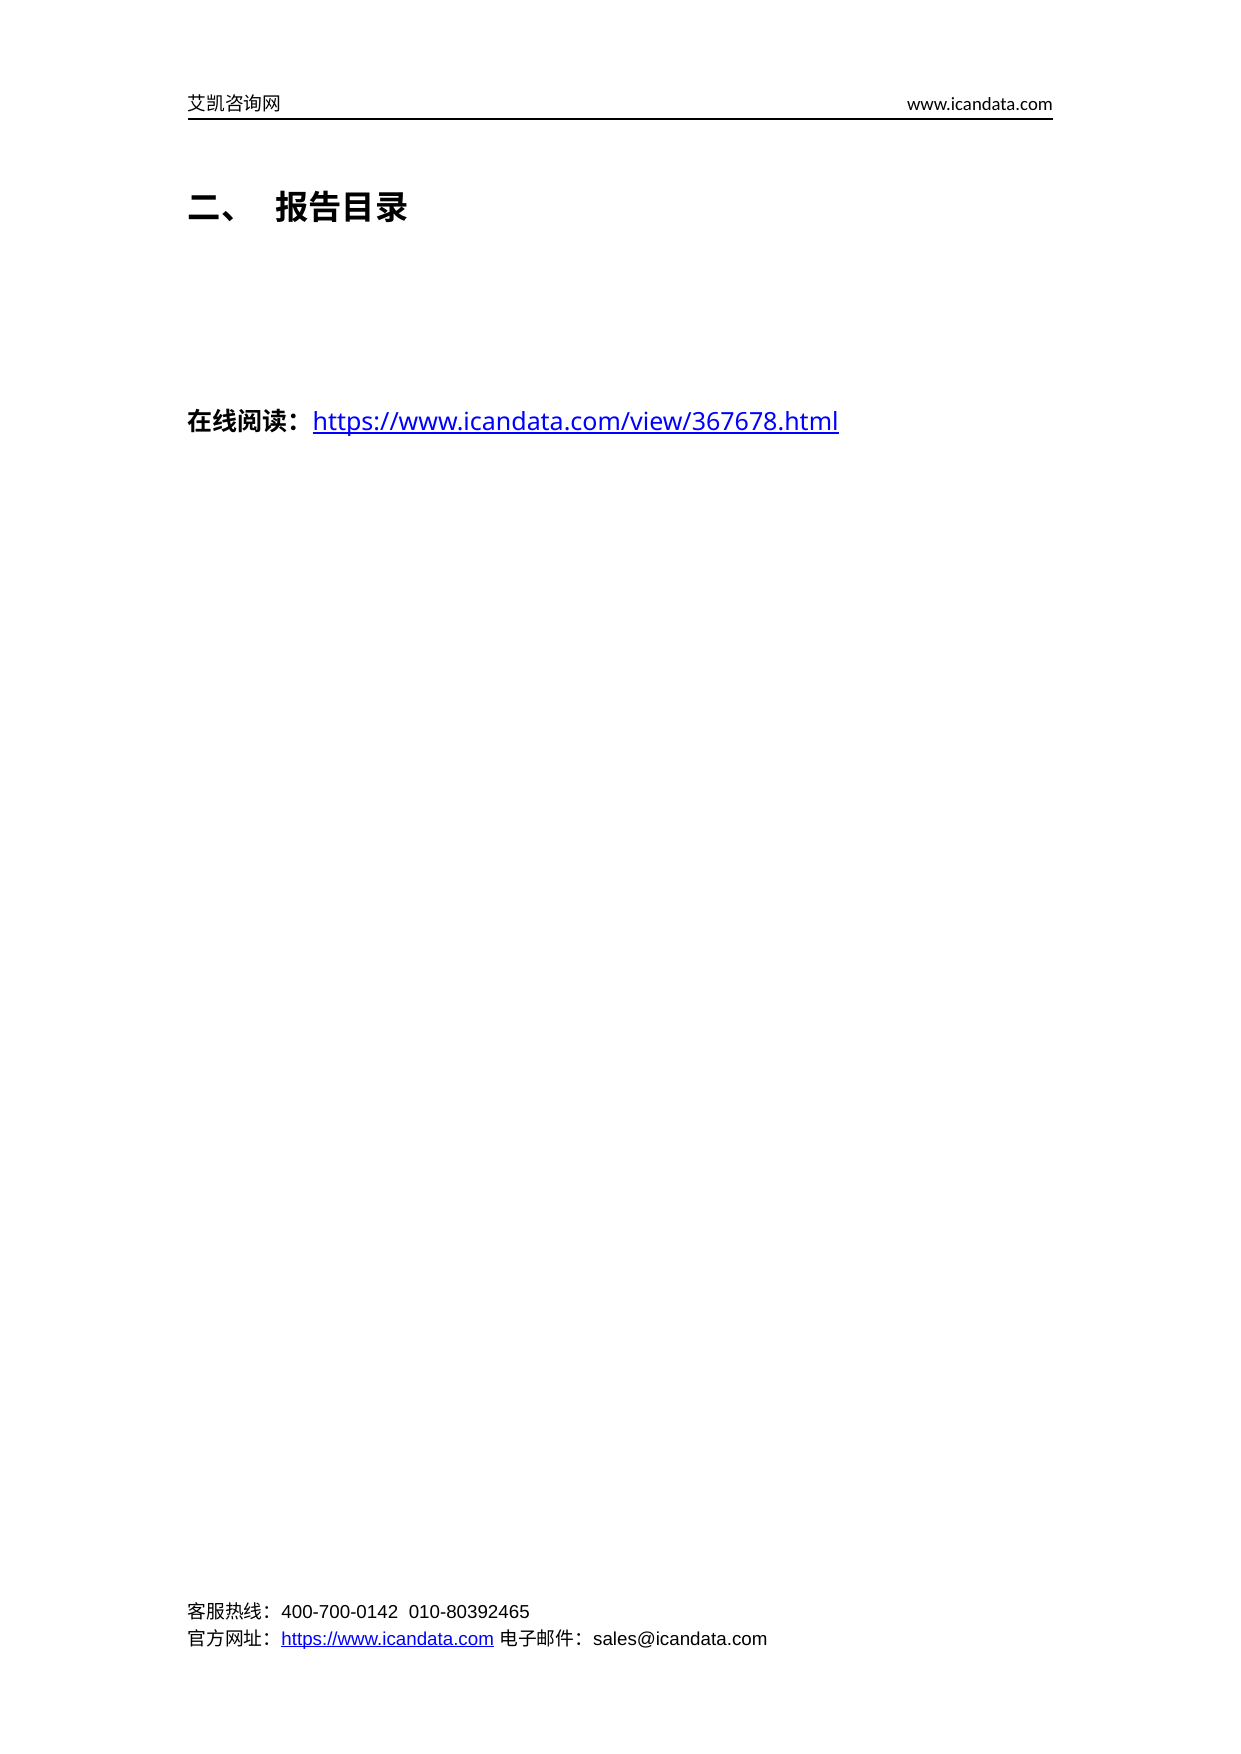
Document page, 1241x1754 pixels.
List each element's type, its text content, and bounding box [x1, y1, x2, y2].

text 在线阅读：https://www.icandata.com/view/367678.html [187, 387, 1053, 452]
subtitle 报告目录 [187, 172, 1053, 237]
